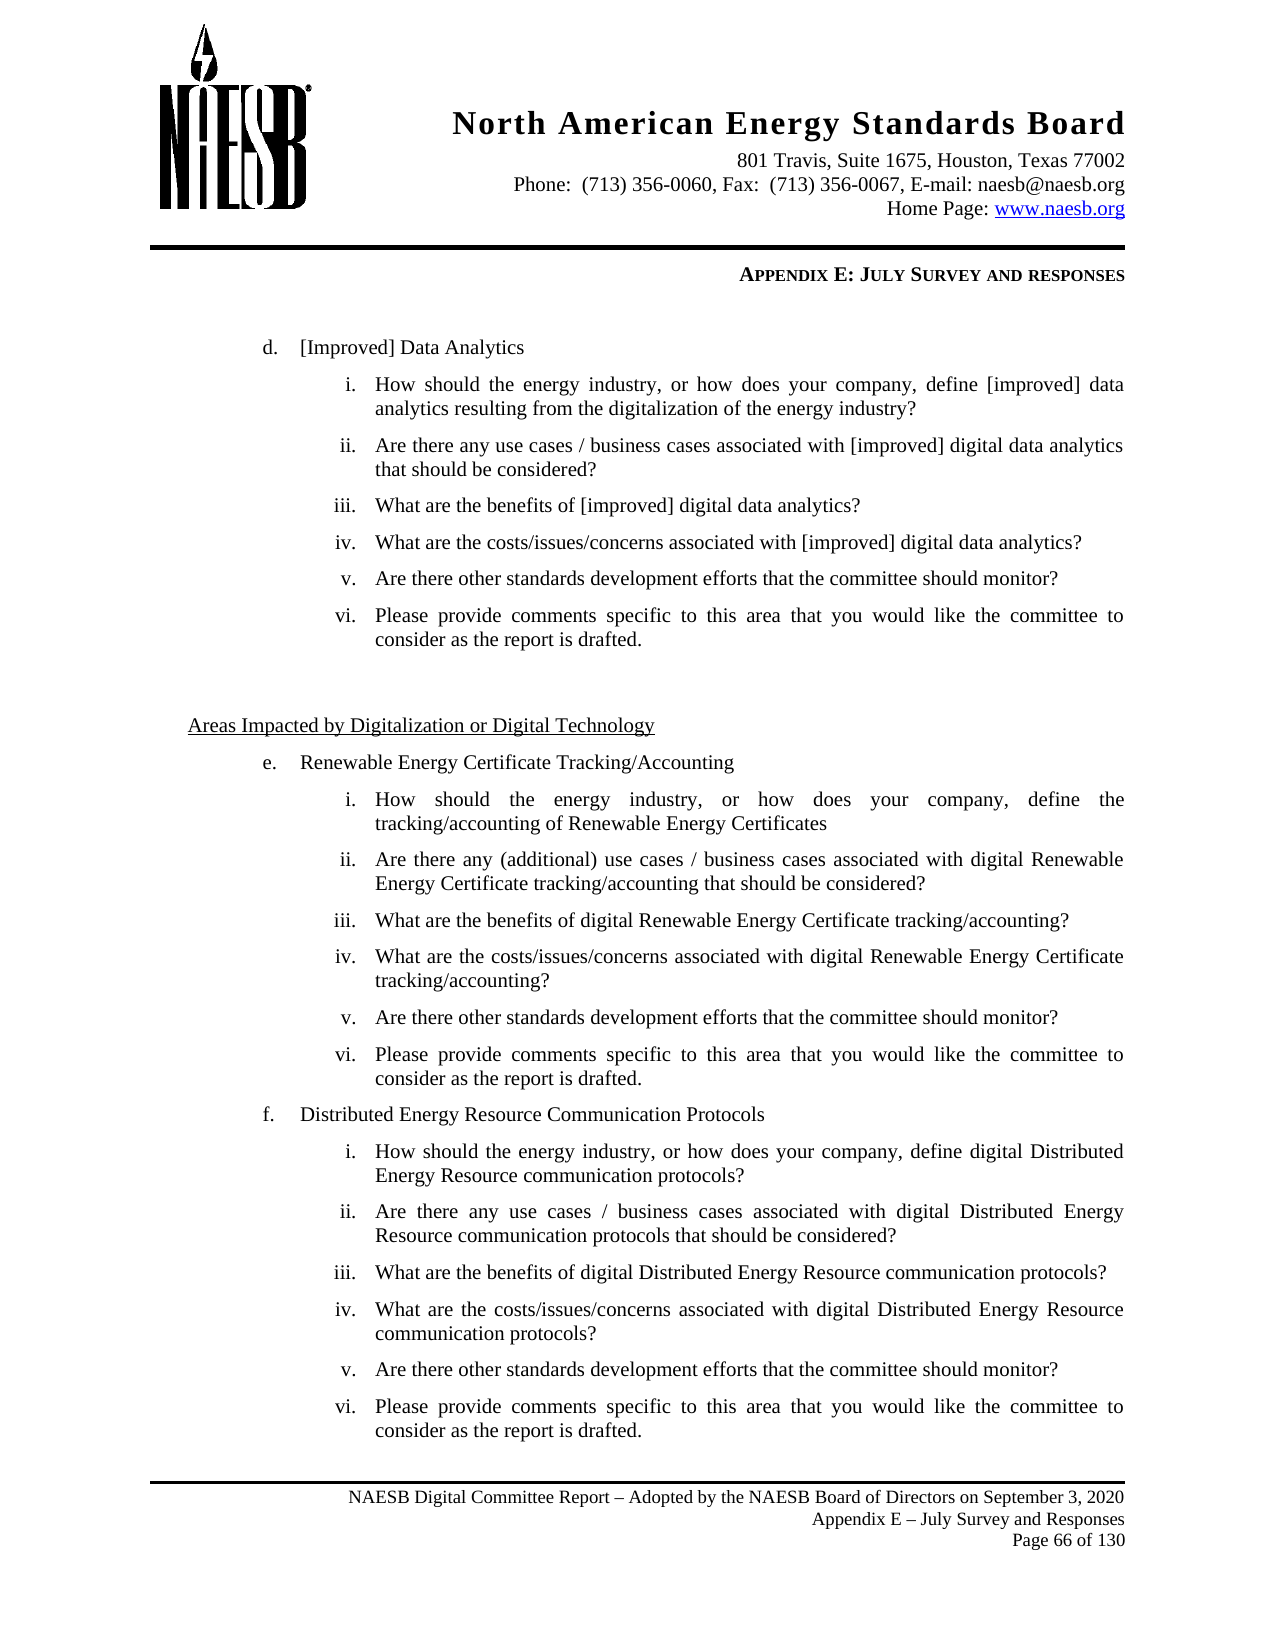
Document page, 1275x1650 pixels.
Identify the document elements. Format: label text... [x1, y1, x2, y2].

list What are the benefits of digital Renewable Energy Certificate tracking/accounting? [356, 908, 1125, 932]
list Please provide comments specific to this area that you would like the committee to consider as the report is drafted. [356, 1042, 1125, 1090]
list Please provide comments specific to this area that you would like the committee to consider as the report is drafted. [356, 603, 1125, 651]
picture [155, 24, 317, 211]
list Are there other standards development efforts that the committee should monitor? [356, 1357, 1125, 1381]
list Renewable Energy Certificate Tracking/Accounting [262, 750, 1125, 774]
text Areas Impacted by Digitalization or Digital Technology [187, 713, 1125, 737]
list Are there any use cases / business cases associated with [improved] digital data analytics that should be considered? [356, 432, 1125, 481]
list [Improved] Data Analytics [262, 335, 1125, 359]
list Distributed Energy Resource Communication Protocols [262, 1102, 1125, 1126]
list Please provide comments specific to this area that you would like the committee to consider as the report is drafted. [356, 1394, 1125, 1442]
list How should the energy industry, or how does your company, define [improved] data analytics resulting from the digitalization of the energy industry? [356, 372, 1125, 420]
list What are the benefits of digital Distributed Energy Resource communication protocols? [356, 1260, 1125, 1284]
list How should the energy industry, or how does your company, define digital Distributed Energy Resource communication protocols? [356, 1139, 1125, 1187]
list Are there any (additional) use cases / business cases associated with digital Renewable Energy Certificate tracking/accounting that should be considered? [356, 847, 1125, 895]
list What are the costs/issues/concerns associated with [improved] digital data analytics? [356, 530, 1125, 554]
list How should the energy industry, or how does your company, define the tracking/accounting of Renewable Energy Certificates [356, 787, 1125, 835]
list What are the costs/issues/concerns associated with digital Renewable Energy Certificate tracking/accounting? [356, 944, 1125, 992]
list What are the benefits of [improved] digital data analytics? [356, 493, 1125, 517]
list What are the costs/issues/concerns associated with digital Distributed Energy Resource communication protocols? [356, 1297, 1125, 1345]
list Are there other standards development efforts that the committee should monitor? [356, 566, 1125, 590]
list Are there any use cases / business cases associated with digital Distributed Energy Resource communication protocols that should be considered? [356, 1199, 1125, 1247]
list Are there other standards development efforts that the committee should monitor? [356, 1005, 1125, 1029]
